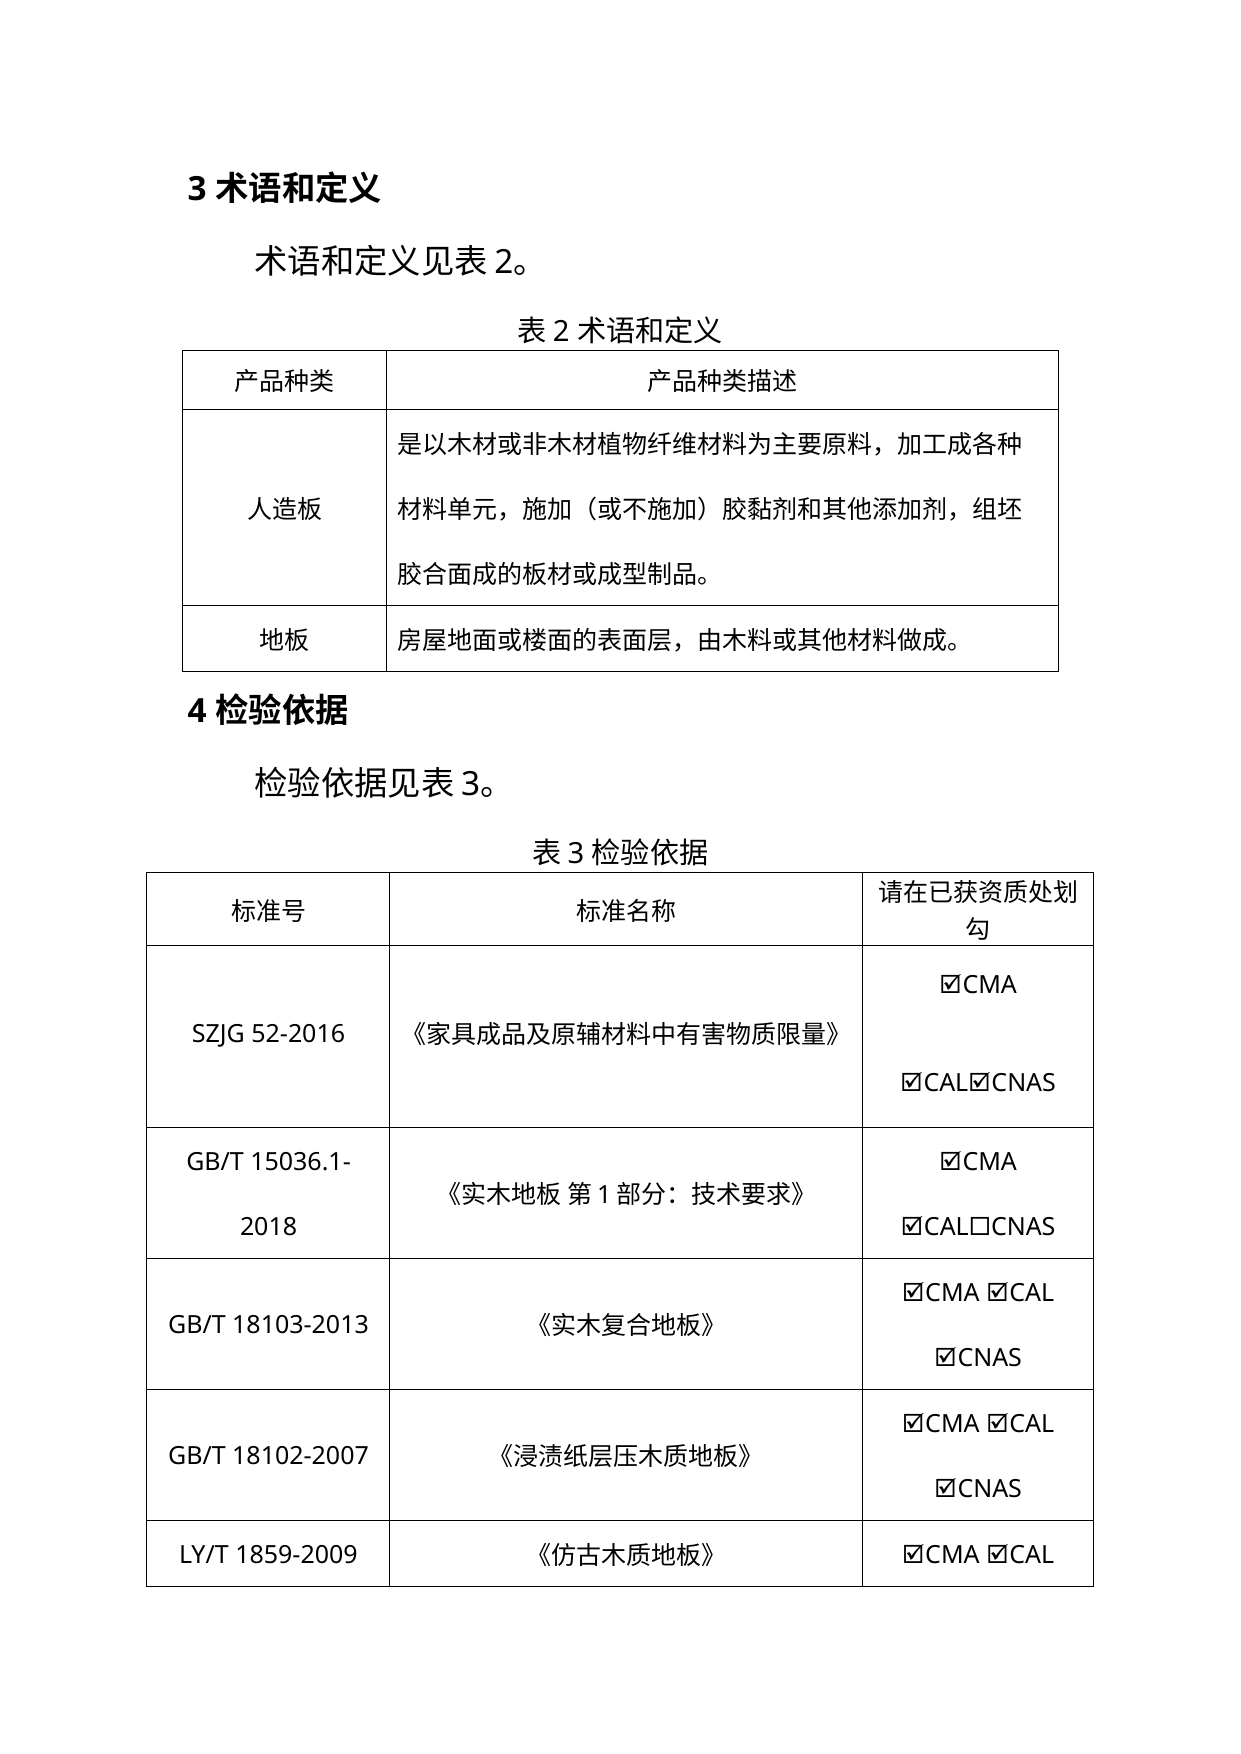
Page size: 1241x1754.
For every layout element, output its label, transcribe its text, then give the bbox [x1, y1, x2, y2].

table_cell GB/T 18102-2007 [147, 1390, 389, 1520]
table_cell CMA CAL CNAS [863, 1521, 1093, 1586]
text 检验依据见表3。 [187, 757, 1053, 805]
text 3 术语和定义 [187, 162, 1053, 210]
text 术语和定义见表2。 [187, 234, 1053, 283]
table_cell CMA CAL CNAS [863, 1259, 1093, 1389]
table_cell SZJG 52-2016 [147, 946, 389, 1127]
text 表3 检验依据 [187, 829, 1053, 872]
table_header 标准名称 [390, 873, 862, 945]
table_header 请在已获资质处划勾 [863, 873, 1093, 945]
table_header 产品种类描述 [387, 351, 1058, 409]
table_cell CMA CALCNAS [863, 1128, 1093, 1258]
table_cell 《实木复合地板》 [390, 1259, 862, 1389]
table_cell 是以木材或非木材植物纤维材料为主要原料，加工成各种材料单元，施加（或不施加）胶黏剂和其他添加剂，组坯胶合面成的板材或成型制品。 [387, 410, 1058, 605]
table_cell 《家具成品及原辅材料中有害物质限量》 [390, 946, 862, 1127]
table_cell GB/T 18103-2013 [147, 1259, 389, 1389]
table_header 产品种类 [183, 351, 386, 409]
table_cell GB/T 15036.1-2018 [147, 1128, 389, 1258]
table_cell 《仿古木质地板》 [390, 1521, 862, 1586]
table_cell CMA CAL CNAS [863, 1390, 1093, 1520]
table_header 标准号 [147, 873, 389, 945]
table_cell CMA CALCNAS [863, 946, 1093, 1127]
table_cell 《浸渍纸层压木质地板》 [390, 1390, 862, 1520]
table_cell 人造板 [183, 410, 386, 605]
text 表2 术语和定义 [187, 307, 1053, 349]
table_cell LY/T 1859-2009 [147, 1521, 389, 1586]
table_cell 《实木地板 第1部分：技术要求》 [390, 1128, 862, 1258]
table_cell 房屋地面或楼面的表面层，由木料或其他材料做成。 [387, 606, 1058, 671]
table_cell 地板 [183, 606, 386, 671]
text 4 检验依据 [187, 684, 1053, 733]
